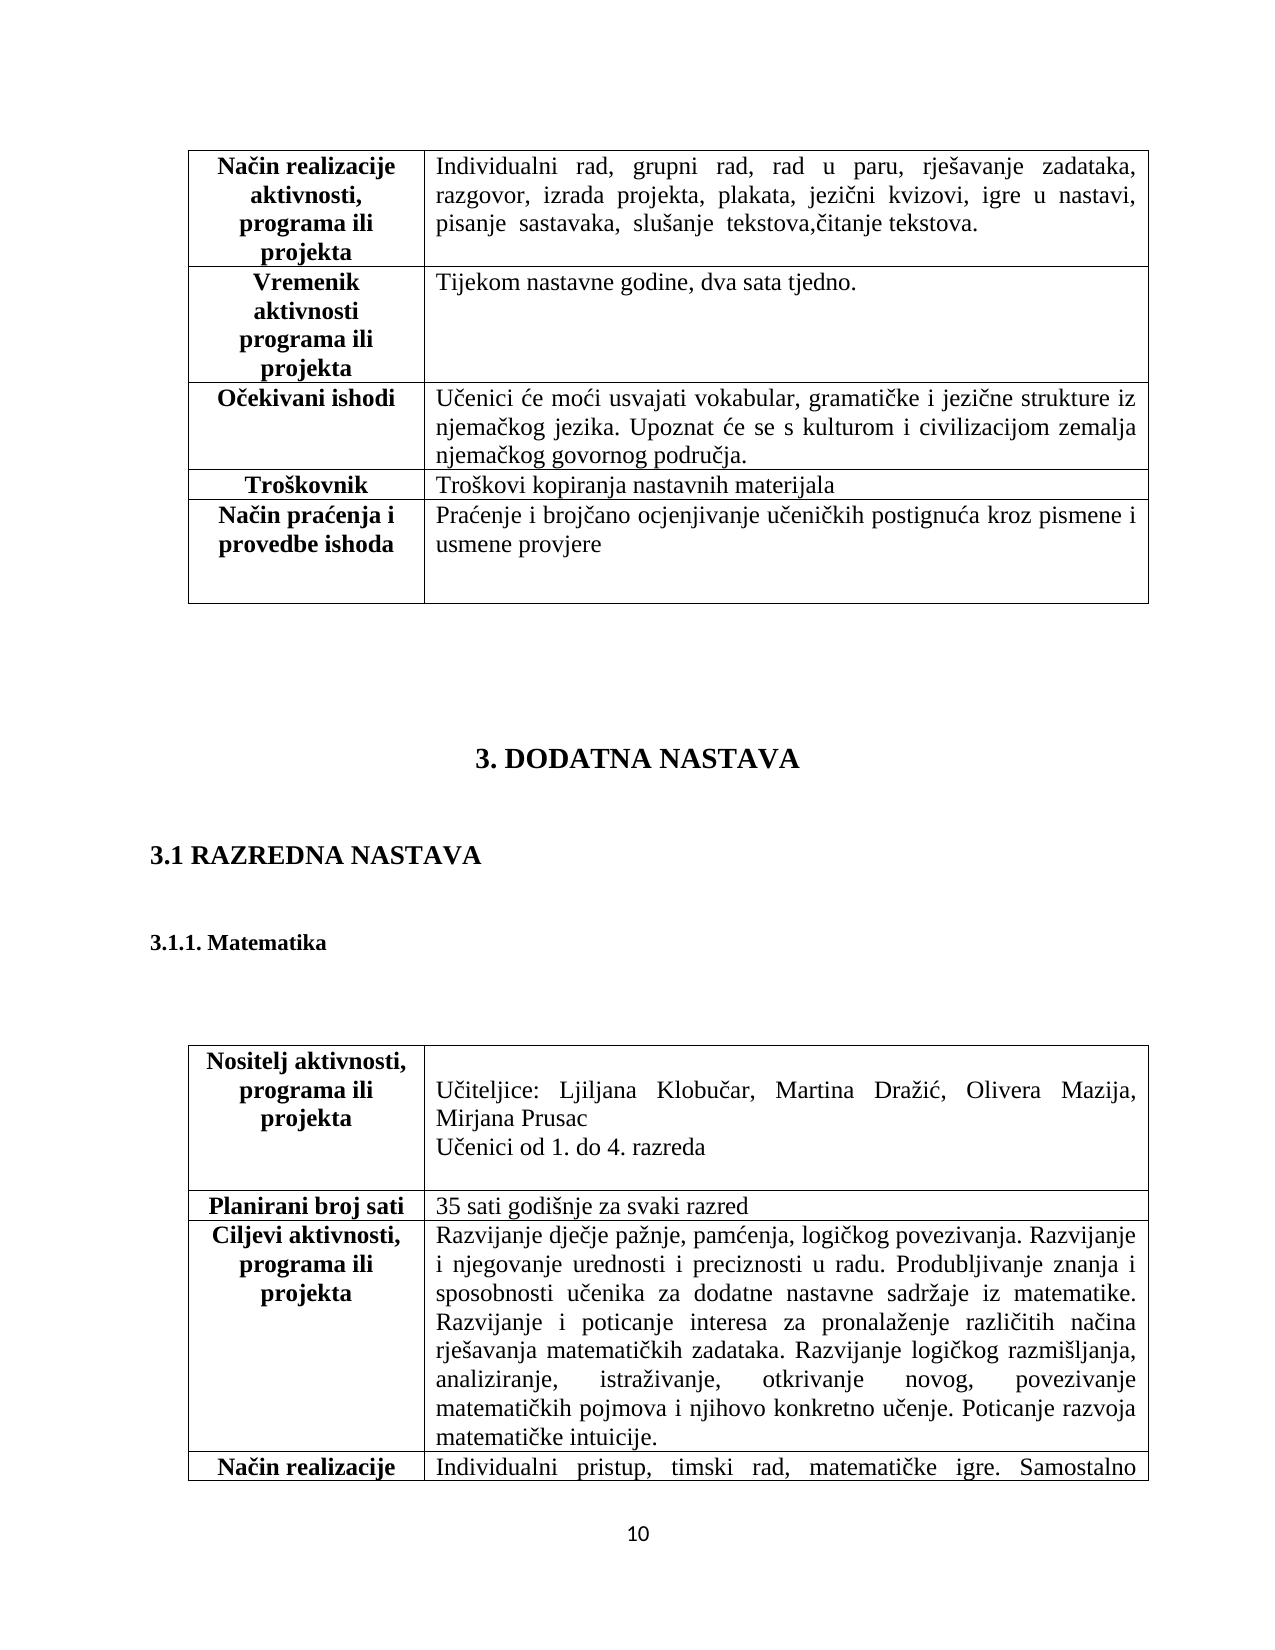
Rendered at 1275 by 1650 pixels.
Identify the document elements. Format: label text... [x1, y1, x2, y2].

table_cell Način realizacije aktivnosti, programa ili projekta [189, 151, 424, 266]
table_cell Troškovi kopiranja nastavnih materijala [425, 470, 1148, 499]
table_cell Tijekom nastavne godine, dva sata tjedno. [425, 267, 1148, 382]
table_header Nositelj aktivnosti, programa ili projekta [189, 1046, 424, 1190]
subtitle 3.1.1. Matematika [150, 928, 1125, 955]
table_cell Individualni rad, grupni rad, rad u paru, rješavanje zadataka, razgovor, izrada projekta, plakata, jezični kvizovi, igre u nastavi, pisanje sastavaka, slušanje tekstova,čitanje tekstova. [425, 151, 1148, 266]
table_cell Praćenje i brojčano ocjenjivanje učeničkih postignuća kroz pismene i usmene provjere [425, 500, 1148, 603]
table_cell Očekivani ishodi [189, 383, 424, 469]
subtitle 3.1 RAZREDNA NASTAVA [150, 839, 1125, 870]
subtitle 3. DODATNA NASTAVA [150, 741, 1125, 774]
table_cell Način praćenja i provedbe ishoda [189, 500, 424, 603]
table_cell Razvijanje dječje pažnje, pamćenja, logičkog povezivanja. Razvijanje i njegovanje urednosti i preciznosti u radu. Produbljivanje znanja i sposobnosti učenika za dodatne nastavne sadržaje iz matematike. Razvijanje i poticanje interesa za pronalaženje različitih načina rješavanja matematičkih zadataka. Razvijanje logičkog razmišljanja, analiziranje, istraživanje, otkrivanje novog, povezivanje matematičkih pojmova i njihovo konkretno učenje. Poticanje razvoja matematičke intuicije. [425, 1221, 1148, 1451]
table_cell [189, 1452, 424, 1480]
table_header Učiteljice: Ljiljana Klobučar, Martina Dražić, Olivera Mazija, Mirjana Prusac Učenici od 1. do 4. razreda [425, 1046, 1148, 1190]
table_cell Ciljevi aktivnosti, programa ili projekta [189, 1221, 424, 1451]
table_cell 35 sati godišnje za svaki razred [425, 1191, 1148, 1219]
table_cell Učenici će moći usvajati vokabular, gramatičke i jezične strukture iz njemačkog jezika. Upoznat će se s kulturom i civilizacijom zemalja njemačkog govornog područja. [425, 383, 1148, 469]
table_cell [425, 1452, 1148, 1480]
table_cell Planirani broj sati [189, 1191, 424, 1219]
table_cell Troškovnik [189, 470, 424, 499]
table_cell Vremenik aktivnosti programa ili projekta [189, 267, 424, 382]
